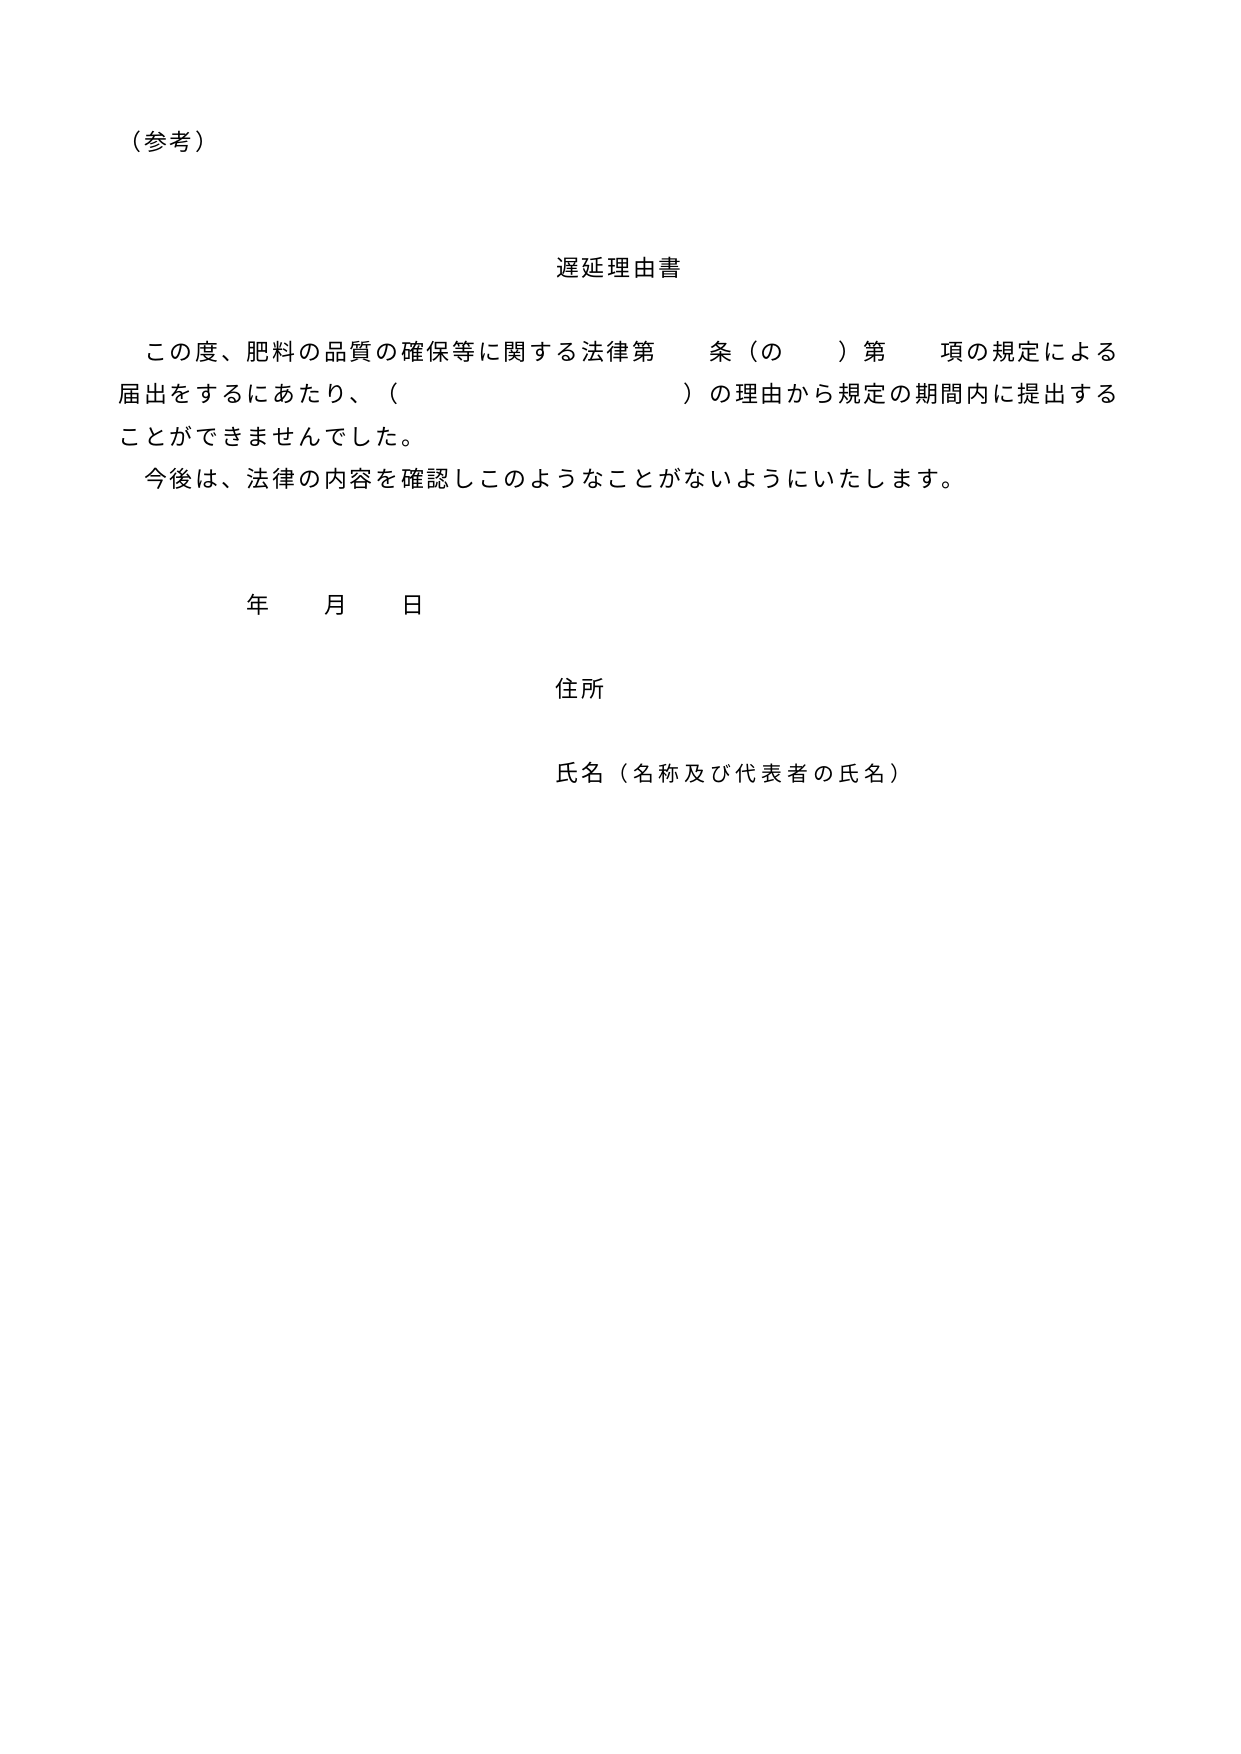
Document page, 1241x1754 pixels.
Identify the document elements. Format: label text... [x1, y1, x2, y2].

text 年 月 日 [118, 582, 1122, 624]
text 氏名（名称及び代表者の氏名） [118, 751, 1122, 793]
text 住所 [118, 667, 1122, 709]
text 今後は、法律の内容を確認しこのようなことがないようにいたします。 [118, 456, 1122, 498]
text この度、肥料の品質の確保等に関する法律第 条（の ）第 項の規定による届出をするにあたり、（ ）の理由から規定の期間内に提出することができませんでした。 [118, 330, 1122, 456]
text 遅延理由書 [118, 246, 1122, 288]
text （参考） [118, 119, 1122, 162]
